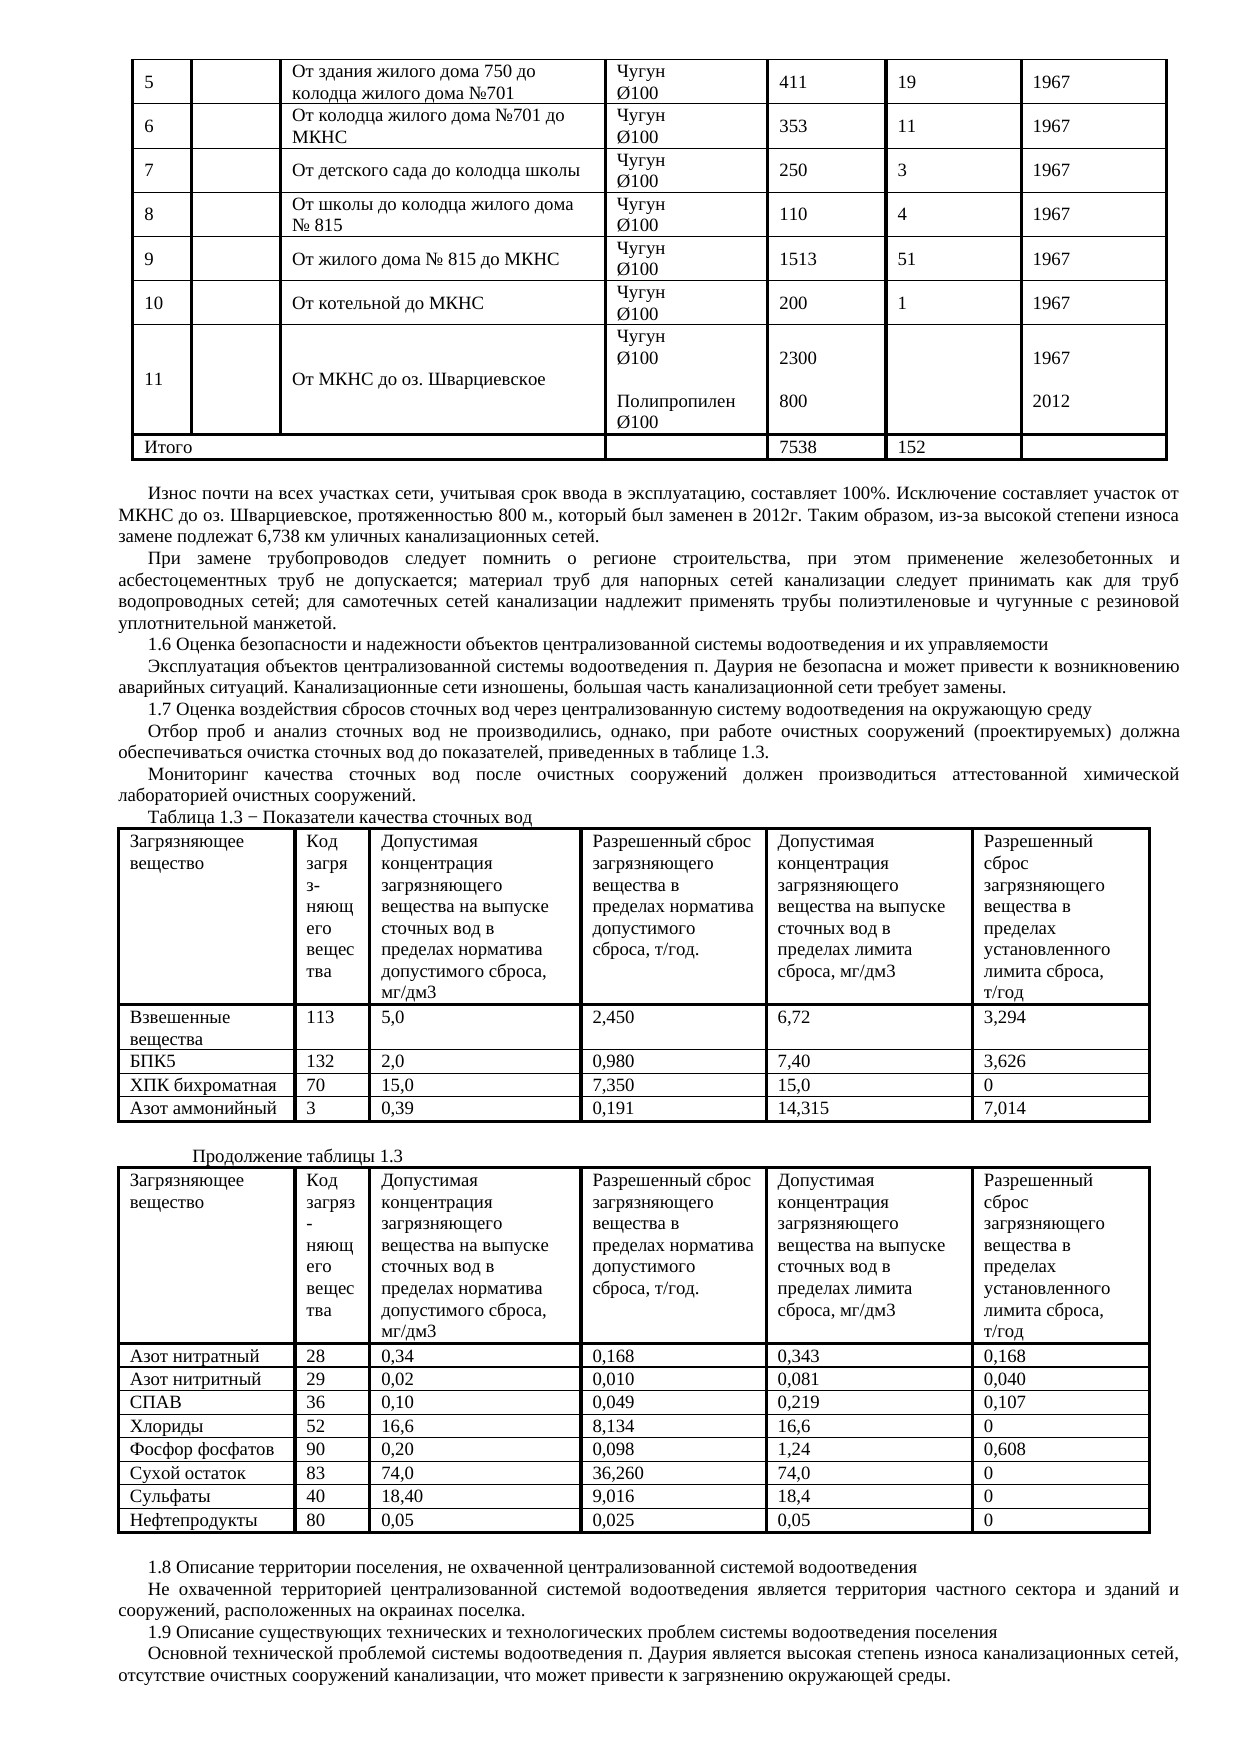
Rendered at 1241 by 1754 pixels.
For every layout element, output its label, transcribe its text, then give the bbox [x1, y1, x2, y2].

table_cell 83 [297, 1462, 368, 1484]
table_cell 250 [769, 149, 884, 192]
table_cell 74,0 [371, 1462, 579, 1484]
table_cell Чугун Ø100 [607, 281, 766, 324]
table_cell 51 [888, 237, 1020, 280]
table_header Разрешенный сброс загрязняющего вещества в пределах норматива допустимого сброса, т/год. [583, 830, 765, 1003]
table_cell 0,34 [371, 1345, 579, 1366]
table_cell Азот нитритный [120, 1368, 293, 1390]
table_header Разрешенный сброс загрязняющего вещества в пределах установленного лимита сброса, т/год [974, 1169, 1148, 1342]
table_cell От котельной до МКНС [282, 281, 604, 324]
table_cell Чугун Ø100 [607, 149, 766, 192]
text Не охваченной территорией централизованной системой водоотведения является территория частного сектора и зданий и сооружений, расположенных на окраинах поселка. [118, 1577, 1181, 1621]
table_header Загрязняющее вещество [120, 830, 293, 1003]
table_cell 8,134 [583, 1415, 765, 1437]
table_cell 0 [974, 1462, 1148, 1484]
text 1.9 Описание существующих технических и технологических проблем системы водоотведения поселения [118, 1621, 1181, 1642]
table_cell 0,20 [371, 1438, 579, 1461]
table_cell 152 [888, 436, 1020, 458]
table_cell 16,6 [371, 1415, 579, 1437]
table_cell 80 [297, 1509, 368, 1531]
table_cell 0 [974, 1485, 1148, 1508]
table_header Код загряз-няющего вещества [297, 830, 368, 1003]
table_cell 0 [974, 1415, 1148, 1437]
table_cell 70 [297, 1074, 368, 1096]
table_cell [193, 237, 279, 280]
table_cell 52 [297, 1415, 368, 1437]
table_cell 0,191 [583, 1097, 765, 1120]
table_cell 15,0 [768, 1074, 971, 1096]
table_cell 0,219 [768, 1391, 971, 1413]
table_cell Чугун Ø100 [607, 193, 766, 236]
table_cell Азот аммонийный [120, 1097, 293, 1120]
table_cell 353 [769, 104, 884, 147]
table_cell 1967 [1023, 60, 1165, 103]
table_cell 7538 [769, 436, 884, 458]
text 1.7 Оценка воздействия сбросов сточных вод через централизованную систему водоотведения на окружающую среду [118, 698, 1181, 719]
table_cell 1967 [1023, 193, 1165, 236]
table_cell [193, 149, 279, 192]
table_cell 0 [974, 1509, 1148, 1531]
table_cell 1 [888, 281, 1020, 324]
table_cell 0,168 [974, 1345, 1148, 1366]
table_cell Нефтепродукты [120, 1509, 293, 1531]
table_cell 10 [134, 281, 190, 324]
table_cell 14,315 [768, 1097, 971, 1120]
table_cell [193, 104, 279, 147]
table_cell 411 [769, 60, 884, 103]
table_cell 0,107 [974, 1391, 1148, 1413]
table_cell 0,02 [371, 1368, 579, 1390]
table_cell [193, 281, 279, 324]
table_cell 90 [297, 1438, 368, 1461]
table_cell 132 [297, 1050, 368, 1073]
text Основной технической проблемой системы водоотведения п. Даурия является высокая степень износа канализационных сетей, отсутствие очистных сооружений канализации, что может привести к загрязнению окружающей среды. [118, 1642, 1181, 1685]
table_cell 16,6 [768, 1415, 971, 1437]
table_cell Чугун Ø100 [607, 60, 766, 103]
table_cell Азот нитратный [120, 1345, 293, 1366]
text Таблица 1.3 − Показатели качества сточных вод [118, 806, 1181, 827]
text При замене трубопроводов следует помнить о регионе строительства, при этом применение железобетонных и асбестоцементных труб не допускается; материал труб для напорных сетей канализации следует принимать как для труб водопроводных сетей; для самотечных сетей канализации надлежит применять трубы полиэтиленовые и чугунные с резиновой уплотнительной манжетой. [118, 547, 1181, 633]
table_header Код загряз-няющего вещества [297, 1169, 368, 1342]
table_cell 19 [888, 60, 1020, 103]
table_cell 1967 [1023, 281, 1165, 324]
table_cell Чугун Ø100 [607, 104, 766, 147]
table_cell 40 [297, 1485, 368, 1508]
table_cell Сухой остаток [120, 1462, 293, 1484]
text 1.6 Оценка безопасности и надежности объектов централизованной системы водоотведения и их управляемости [118, 633, 1181, 655]
table_cell 18,40 [371, 1485, 579, 1508]
table_cell 1967 [1023, 149, 1165, 192]
table_cell 9 [134, 237, 190, 280]
table_cell 0,608 [974, 1438, 1148, 1461]
table_cell 7 [134, 149, 190, 192]
table_cell Хлориды [120, 1415, 293, 1437]
table_cell 0,040 [974, 1368, 1148, 1390]
table_cell 11 [888, 104, 1020, 147]
table_cell 0,980 [583, 1050, 765, 1073]
table_cell От школы до колодца жилого дома № 815 [282, 193, 604, 236]
table_cell 1,24 [768, 1438, 971, 1461]
table_cell 1967 [1023, 237, 1165, 280]
table_header Допустимая концентрация загрязняющего вещества на выпуске сточных вод в пределах лимита сброса, мг/дм3 [768, 1169, 971, 1342]
table_cell 5 [134, 60, 190, 103]
table_cell 3,294 [974, 1006, 1148, 1049]
table_cell 0,098 [583, 1438, 765, 1461]
table_cell От МКНС до оз. Шварциевское [282, 325, 604, 433]
table_cell 0,05 [371, 1509, 579, 1531]
table_cell От детского сада до колодца школы [282, 149, 604, 192]
table_cell 7,014 [974, 1097, 1148, 1120]
text Мониторинг качества сточных вод после очистных сооружений должен производиться аттестованной химической лабораторией очистных сооружений. [118, 763, 1181, 806]
table_cell 0,05 [768, 1509, 971, 1531]
table_cell 1513 [769, 237, 884, 280]
table_header Допустимая концентрация загрязняющего вещества на выпуске сточных вод в пределах норматива допустимого сброса, мг/дм3 [371, 1169, 579, 1342]
table_cell 4 [888, 193, 1020, 236]
table_cell 113 [297, 1006, 368, 1049]
text Продолжение таблицы 1.3 [118, 1144, 1181, 1166]
table_cell 8 [134, 193, 190, 236]
table_header Разрешенный сброс загрязняющего вещества в пределах установленного лимита сброса, т/год [974, 830, 1148, 1003]
table_cell 2300 800 [769, 325, 884, 433]
table_cell 15,0 [371, 1074, 579, 1096]
table_cell 0,081 [768, 1368, 971, 1390]
table_cell [607, 436, 766, 458]
table_cell 2,450 [583, 1006, 765, 1049]
table_cell Итого [134, 436, 604, 458]
table_cell 110 [769, 193, 884, 236]
text 1.8 Описание территории поселения, не охваченной централизованной системой водоотведения [118, 1556, 1181, 1577]
table_cell 0 [974, 1074, 1148, 1096]
table_cell Сульфаты [120, 1485, 293, 1508]
table_cell 28 [297, 1345, 368, 1366]
table_cell 7,40 [768, 1050, 971, 1073]
table_cell 0,025 [583, 1509, 765, 1531]
table_cell [1023, 436, 1165, 458]
table_cell 0,168 [583, 1345, 765, 1366]
table_cell Чугун Ø100 [607, 237, 766, 280]
table_cell 5,0 [371, 1006, 579, 1049]
table_cell 36,260 [583, 1462, 765, 1484]
table_cell 0,39 [371, 1097, 579, 1120]
table_cell 1967 [1023, 104, 1165, 147]
table_cell 0,343 [768, 1345, 971, 1366]
table_cell 6,72 [768, 1006, 971, 1049]
table_cell От жилого дома № 815 до МКНС [282, 237, 604, 280]
table_cell 3,626 [974, 1050, 1148, 1073]
table_cell 6 [134, 104, 190, 147]
table_cell 2,0 [371, 1050, 579, 1073]
table_cell [193, 193, 279, 236]
table_cell От здания жилого дома 750 до колодца жилого дома №701 [282, 60, 604, 103]
table_cell ХПК бихроматная [120, 1074, 293, 1096]
text Отбор проб и анализ сточных вод не производились, однако, при работе очистных сооружений (проектируемых) должна обеспечиваться очистка сточных вод до показателей, приведенных в таблице 1.3. [118, 719, 1181, 763]
table_cell 11 [134, 325, 190, 433]
table_cell 0,10 [371, 1391, 579, 1413]
table_header Разрешенный сброс загрязняющего вещества в пределах норматива допустимого сброса, т/год. [583, 1169, 765, 1342]
table_cell БПК5 [120, 1050, 293, 1073]
table_cell 0,010 [583, 1368, 765, 1390]
table_cell Чугун Ø100 Полипропилен Ø100 [607, 325, 766, 433]
table_cell 18,4 [768, 1485, 971, 1508]
table_cell 74,0 [768, 1462, 971, 1484]
table_cell 36 [297, 1391, 368, 1413]
table_cell Взвешенные вещества [120, 1006, 293, 1049]
text Эксплуатация объектов централизованной системы водоотведения п. Даурия не безопасна и может привести к возникновению аварийных ситуаций. Канализационные сети изношены, большая часть канализационной сети требует замены. [118, 655, 1181, 698]
table_cell 3 [888, 149, 1020, 192]
table_cell 3 [297, 1097, 368, 1120]
table_cell [888, 325, 1020, 433]
table_cell 1967 2012 [1023, 325, 1165, 433]
table_cell 200 [769, 281, 884, 324]
table_header Допустимая концентрация загрязняющего вещества на выпуске сточных вод в пределах норматива допустимого сброса, мг/дм3 [371, 830, 579, 1003]
table_cell 9,016 [583, 1485, 765, 1508]
table_cell [193, 60, 279, 103]
table_cell От колодца жилого дома №701 до МКНС [282, 104, 604, 147]
table_cell 0,049 [583, 1391, 765, 1413]
table_cell 7,350 [583, 1074, 765, 1096]
table_cell СПАВ [120, 1391, 293, 1413]
table_cell Фосфор фосфатов [120, 1438, 293, 1461]
text Износ почти на всех участках сети, учитывая срок ввода в эксплуатацию, составляет 100%. Исключение составляет участок от МКНС до оз. Шварциевское, протяженностью 800 м., который был заменен в 2012г. Таким образом, из-за высокой степени износа замене подлежат 6,738 км уличных канализационных сетей. [118, 482, 1181, 547]
table_header Загрязняющее вещество [120, 1169, 293, 1342]
table_cell 29 [297, 1368, 368, 1390]
table_cell [193, 325, 279, 433]
table_header Допустимая концентрация загрязняющего вещества на выпуске сточных вод в пределах лимита сброса, мг/дм3 [768, 830, 971, 1003]
